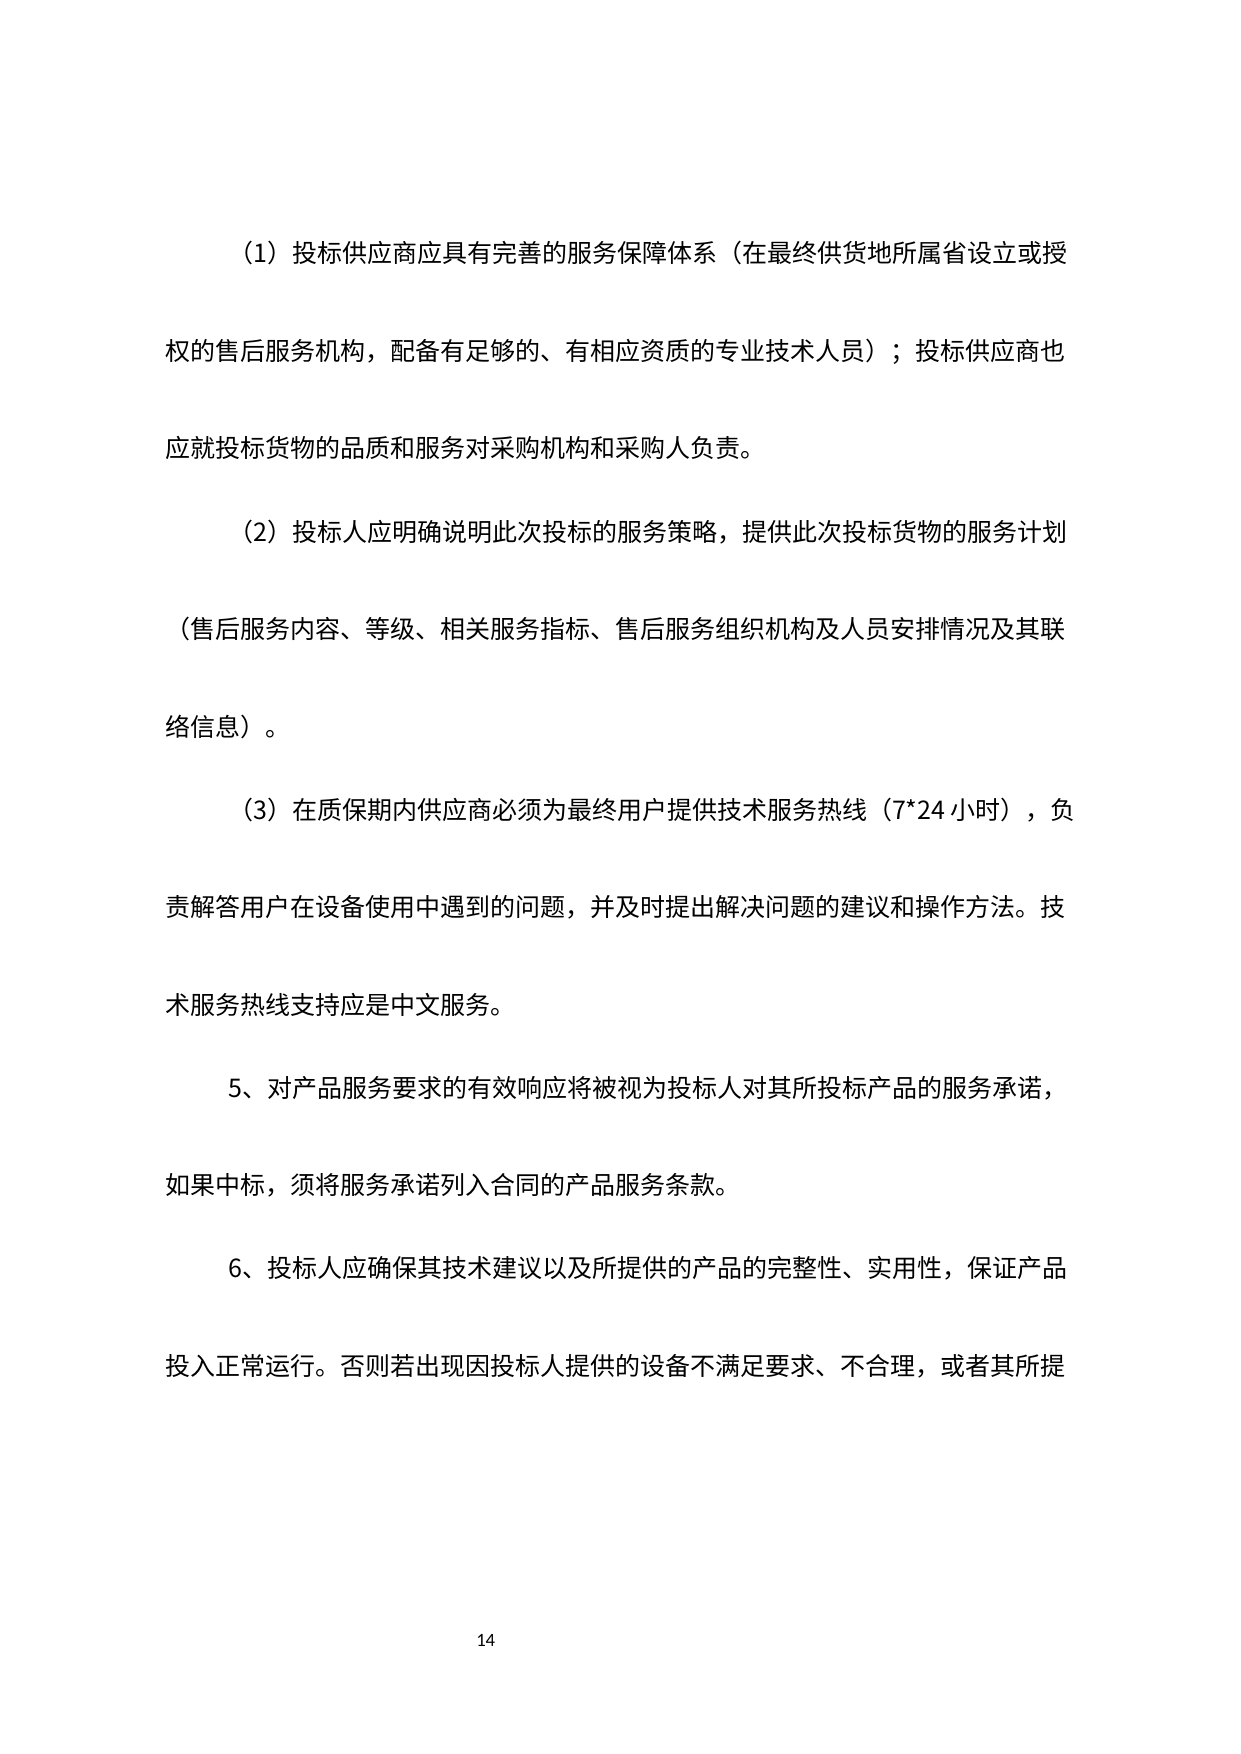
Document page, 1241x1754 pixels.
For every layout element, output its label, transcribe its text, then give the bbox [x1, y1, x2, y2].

text （2）投标人应明确说明此次投标的服务策略，提供此次投标货物的服务计划（售后服务内容、等级、相关服务指标、售后服务组织机构及人员安排情况及其联络信息）。 [165, 498, 1087, 758]
text 5、对产品服务要求的有效响应将被视为投标人对其所投标产品的服务承诺，如果中标，须将服务承诺列入合同的产品服务条款。 [165, 1054, 1087, 1216]
text （3）在质保期内供应商必须为最终用户提供技术服务热线（7*24小时），负责解答用户在设备使用中遇到的问题，并及时提出解决问题的建议和操作方法。技术服务热线支持应是中文服务。 [165, 776, 1087, 1036]
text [165, 1234, 1087, 1397]
text （1）投标供应商应具有完善的服务保障体系（在最终供货地所属省设立或授权的售后服务机构，配备有足够的、有相应资质的专业技术人员）；投标供应商也应就投标货物的品质和服务对采购机构和采购人负责。 [165, 219, 1087, 479]
